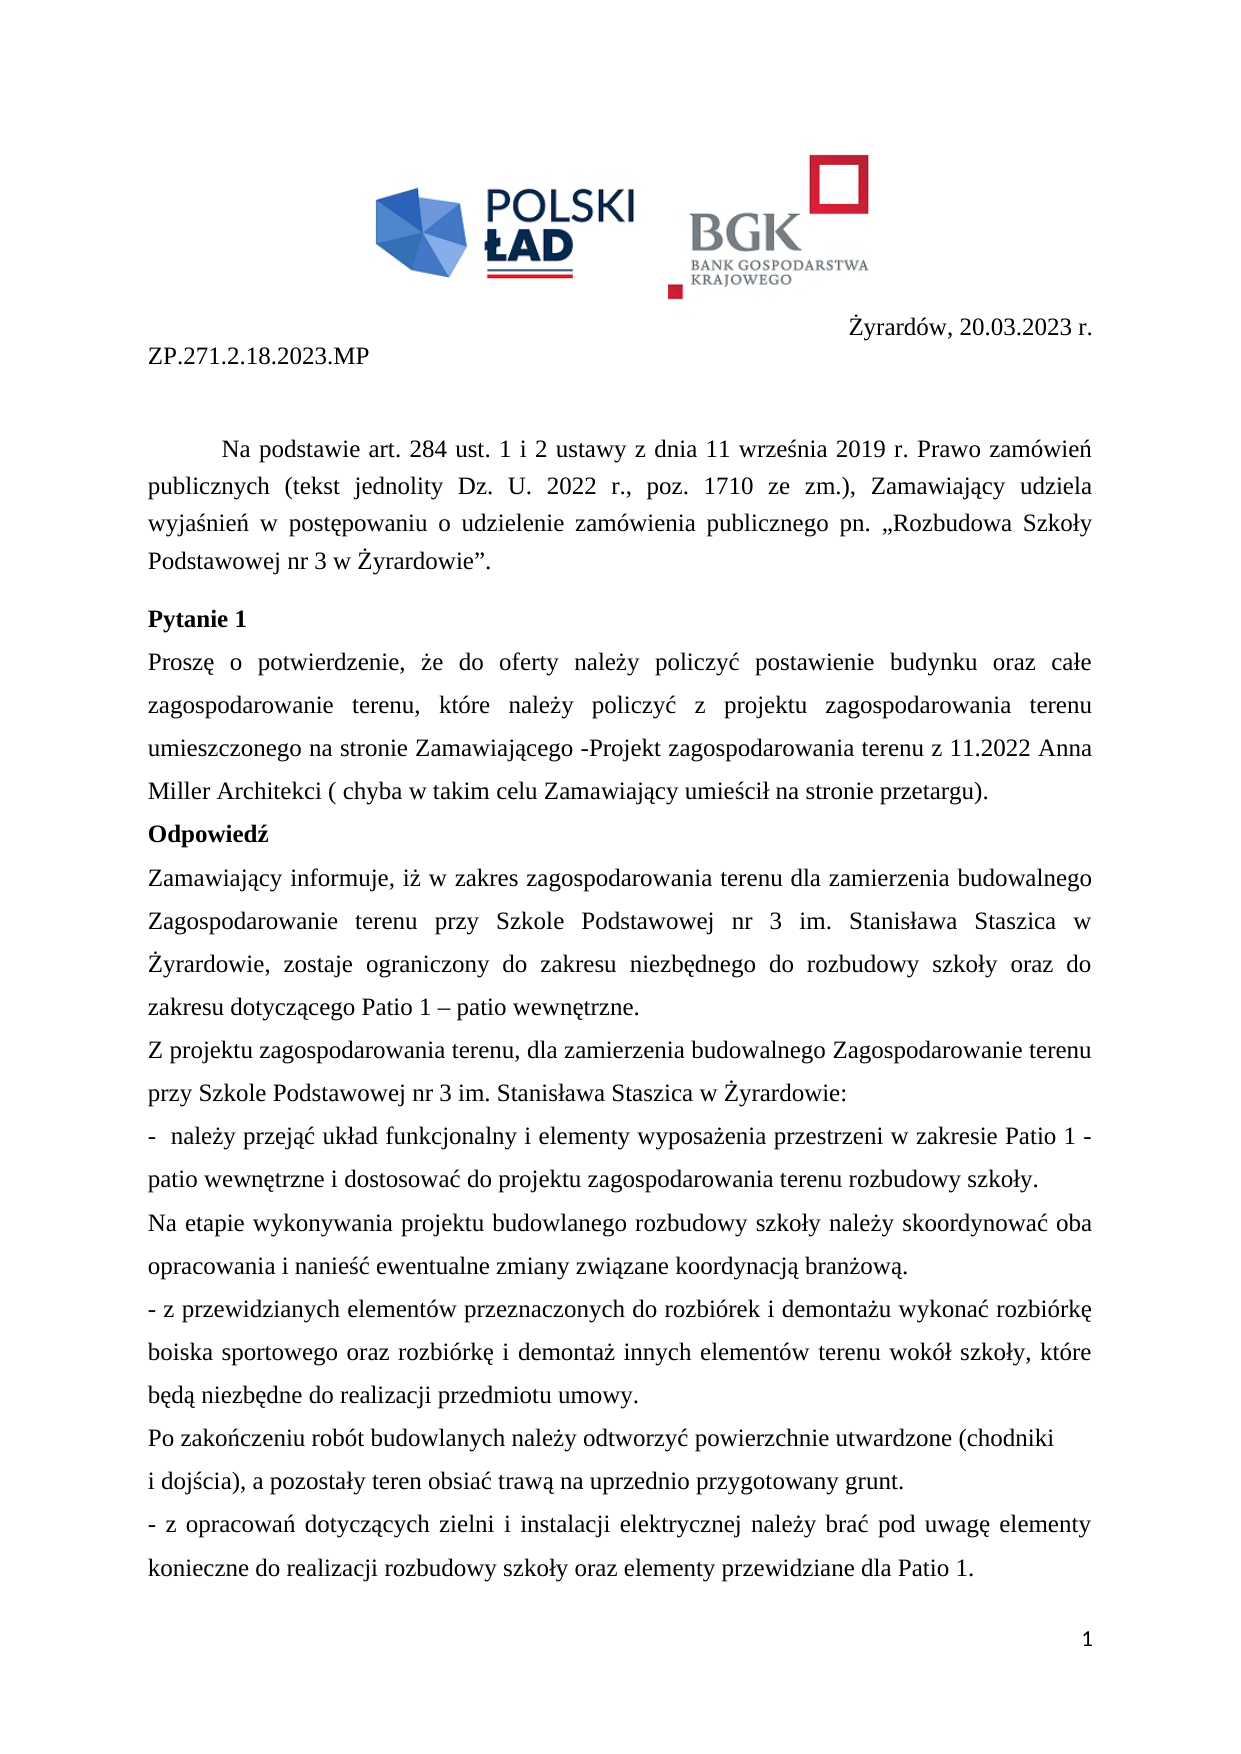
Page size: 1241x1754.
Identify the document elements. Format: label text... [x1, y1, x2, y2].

text - należy przejąć układ funkcjonalny i elementy wyposażenia przestrzeni w zakresie Patio 1 - patio wewnętrzne i dostosować do projektu zagospodarowania terenu rozbudowy szkoły. [148, 1121, 1093, 1193]
text Proszę o potwierdzenie, że do oferty należy policzyć postawienie budynku oraz całe zagospodarowanie terenu, które należy policzyć z projektu zagospodarowania terenu umieszczonego na stronie Zamawiającego -Projekt zagospodarowania terenu z 11.2022 Anna Miller Architekci ( chyba w takim celu Zamawiający umieścił na stronie przetargu). [148, 647, 1093, 805]
text Na podstawie art. 284 ust. 1 i 2 ustawy z dnia 11 września 2019 r. Prawo zamówień publicznych (tekst jednolity Dz. U. 2022 r., poz. 1710 ze zm.), Zamawiający udziela wyjaśnień w postępowaniu o udzielenie zamówienia publicznego pn. „Rozbudowa Szkoły Podstawowej nr 3 w Żyrardowie”. [148, 434, 1093, 574]
text i dojścia), a pozostały teren obsiać trawą na uprzednio przygotowany grunt. [148, 1466, 1093, 1495]
text Po zakończeniu robót budowlanych należy odtworzyć powierzchnie utwardzone (chodniki [148, 1423, 1093, 1452]
text - z opracowań dotyczących zielni i instalacji elektrycznej należy brać pod uwagę elementy konieczne do realizacji rozbudowy szkoły oraz elementy przewidziane dla Patio 1. [148, 1509, 1093, 1581]
text Żyrardów, 20.03.2023 r. [148, 312, 1093, 341]
text Zamawiający informuje, iż w zakres zagospodarowania terenu dla zamierzenia budowalnego Zagospodarowanie terenu przy Szkole Podstawowej nr 3 im. Stanisława Staszica w Żyrardowie, zostaje ograniczony do zakresu niezbędnego do rozbudowy szkoły oraz do zakresu dotyczącego Patio 1 – patio wewnętrzne. [148, 863, 1093, 1021]
text - z przewidzianych elementów przeznaczonych do rozbiórek i demontażu wykonać rozbiórkę boiska sportowego oraz rozbiórkę i demontaż innych elementów terenu wokół szkoły, które będą niezbędne do realizacji przedmiotu umowy. [148, 1294, 1093, 1409]
text Odpowiedź [148, 819, 1093, 848]
text Na etapie wykonywania projektu budowlanego rozbudowy szkoły należy skoordynować oba opracowania i nanieść ewentualne zmiany związane koordynacją branżową. [148, 1208, 1093, 1279]
text Pytanie 1 [148, 604, 1093, 633]
text ZP.271.2.18.2023.MP [148, 341, 1093, 369]
text Z projektu zagospodarowania terenu, dla zamierzenia budowalnego Zagospodarowanie terenu przy Szkole Podstawowej nr 3 im. Stanisława Staszica w Żyrardowie: [148, 1035, 1093, 1107]
